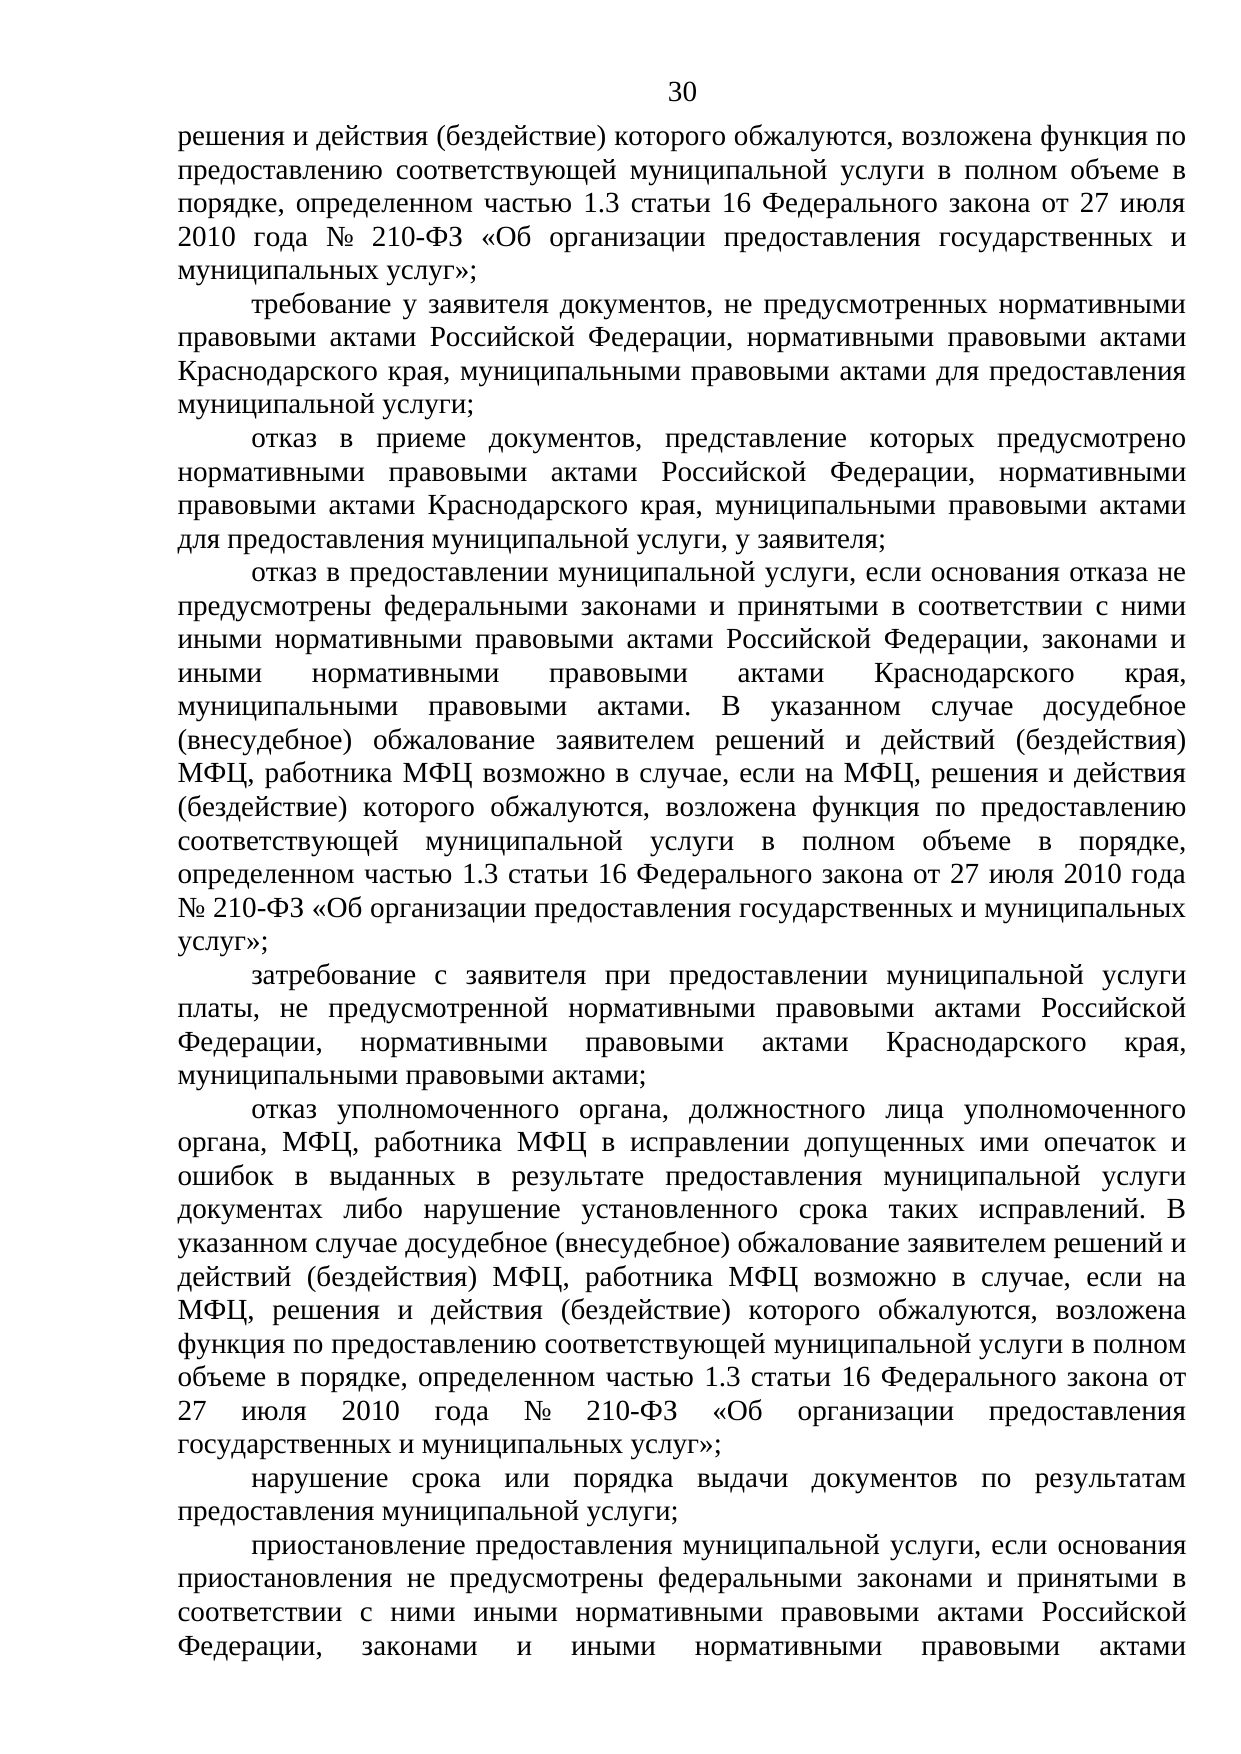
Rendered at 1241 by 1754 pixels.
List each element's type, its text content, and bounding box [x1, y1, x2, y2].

text отказ уполномоченного органа, должностного лица уполномоченного органа, МФЦ, работника МФЦ в исправлении допущенных ими опечаток и ошибок в выданных в результате предоставления муниципальной услуги документах либо нарушение установленного срока таких исправлений. В указанном случае досудебное (внесудебное) обжалование заявителем решений и действий (бездействия) МФЦ, работника МФЦ возможно в случае, если на МФЦ, решения и действия (бездействие) которого обжалуются, возложена функция по предоставлению соответствующей муниципальной услуги в полном объеме в порядке, определенном частью 1.3 статьи 16 Федерального закона от 27 июля 2010 года № 210-ФЗ «Об организации предоставления государственных и муниципальных услуг»; [177, 1091, 1187, 1460]
text требование у заявителя документов, не предусмотренных нормативными правовыми актами Российской Федерации, нормативными правовыми актами Краснодарского края, муниципальными правовыми актами для предоставления муниципальной услуги; [177, 286, 1187, 420]
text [177, 1527, 1187, 1661]
text нарушение срока или порядка выдачи документов по результатам предоставления муниципальной услуги; [177, 1460, 1187, 1527]
text отказ в приеме документов, представление которых предусмотрено нормативными правовыми актами Российской Федерации, нормативными правовыми актами Краснодарского края, муниципальными правовыми актами для предоставления муниципальной услуги, у заявителя; [177, 420, 1187, 554]
text затребование с заявителя при предоставлении муниципальной услуги платы, не предусмотренной нормативными правовыми актами Российской Федерации, нормативными правовыми актами Краснодарского края, муниципальными правовыми актами; [177, 957, 1187, 1091]
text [177, 118, 1187, 286]
text отказ в предоставлении муниципальной услуги, если основания отказа не предусмотрены федеральными законами и принятыми в соответствии с ними иными нормативными правовыми актами Российской Федерации, законами и иными нормативными правовыми актами Краснодарского края, муниципальными правовыми актами. В указанном случае досудебное (внесудебное) обжалование заявителем решений и действий (бездействия) МФЦ, работника МФЦ возможно в случае, если на МФЦ, решения и действия (бездействие) которого обжалуются, возложена функция по предоставлению соответствующей муниципальной услуги в полном объеме в порядке, определенном частью 1.3 статьи 16 Федерального закона от 27 июля 2010 года № 210-ФЗ «Об организации предоставления государственных и муниципальных услуг»; [177, 554, 1187, 957]
